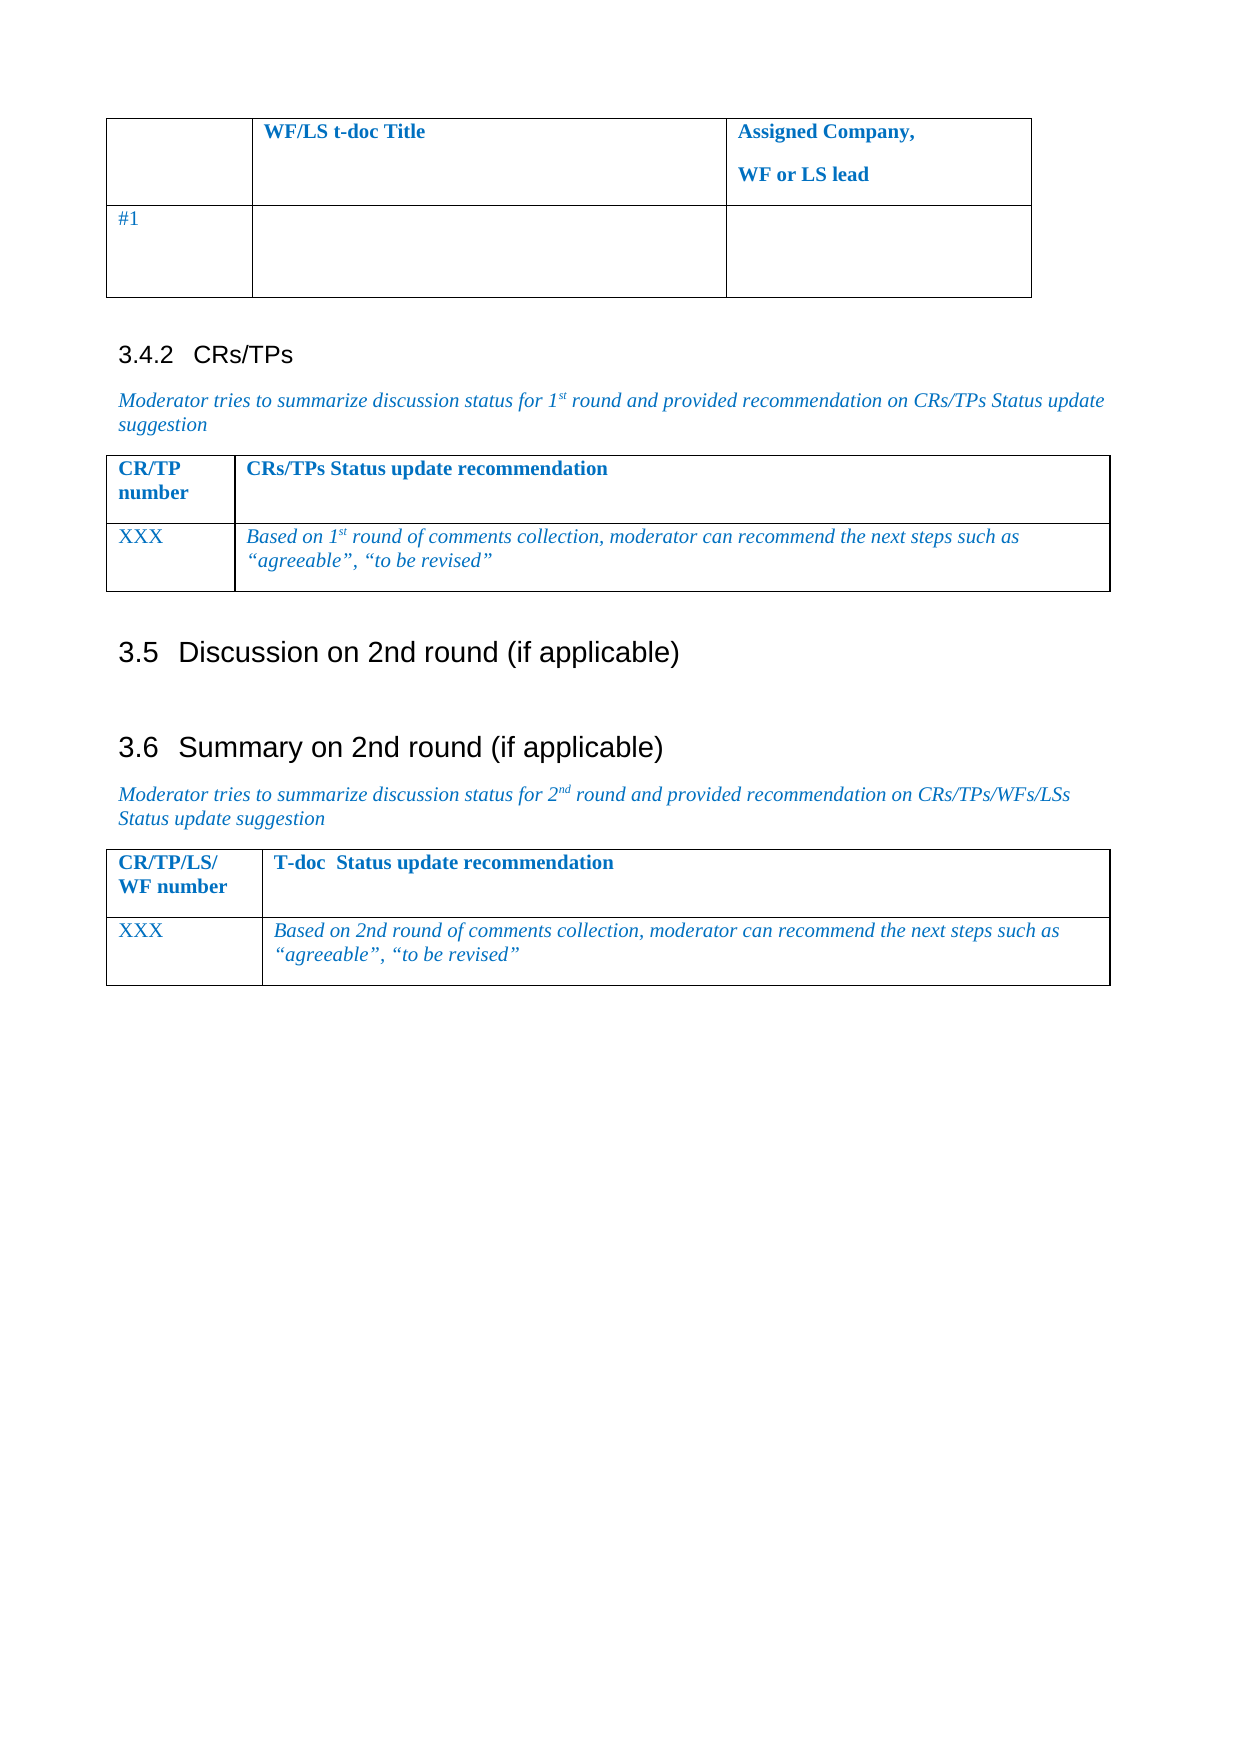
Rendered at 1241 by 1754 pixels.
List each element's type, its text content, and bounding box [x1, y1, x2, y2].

text Moderator tries to summarize discussion status for 1st round and provided recommendation on CRs/TPs Status update suggestion [118, 388, 1122, 436]
table_cell Based on 2nd round of comments collection, moderator can recommend the next steps such as “agreeable”, “to be revised” [263, 918, 1109, 985]
table_cell XXX [107, 918, 262, 985]
table_cell #1 [107, 206, 252, 297]
table_header [107, 119, 252, 205]
table_header T-doc Status update recommendation [263, 850, 1109, 917]
subtitle CRs/TPs [118, 341, 1122, 369]
text Moderator tries to summarize discussion status for 2nd round and provided recommendation on CRs/TPs/WFs/LSs Status update suggestion [118, 782, 1122, 830]
table_cell [727, 206, 1031, 297]
subtitle Summary on 2nd round (if applicable) [118, 730, 1122, 763]
table_header WF/LS t-doc Title [253, 119, 726, 205]
table_cell XXX [107, 524, 234, 591]
table_cell [253, 206, 726, 297]
table_cell Based on 1st round of comments collection, moderator can recommend the next steps such as “agreeable”, “to be revised” [236, 524, 1109, 591]
table_header CR/TP number [107, 456, 234, 523]
table_header Assigned Company, WF or LS lead [727, 119, 1031, 205]
subtitle Discussion on 2nd round (if applicable) [118, 634, 1122, 668]
table_header CR/TP/LS/WF number [107, 850, 262, 917]
table_header CRs/TPs Status update recommendation [236, 456, 1109, 523]
